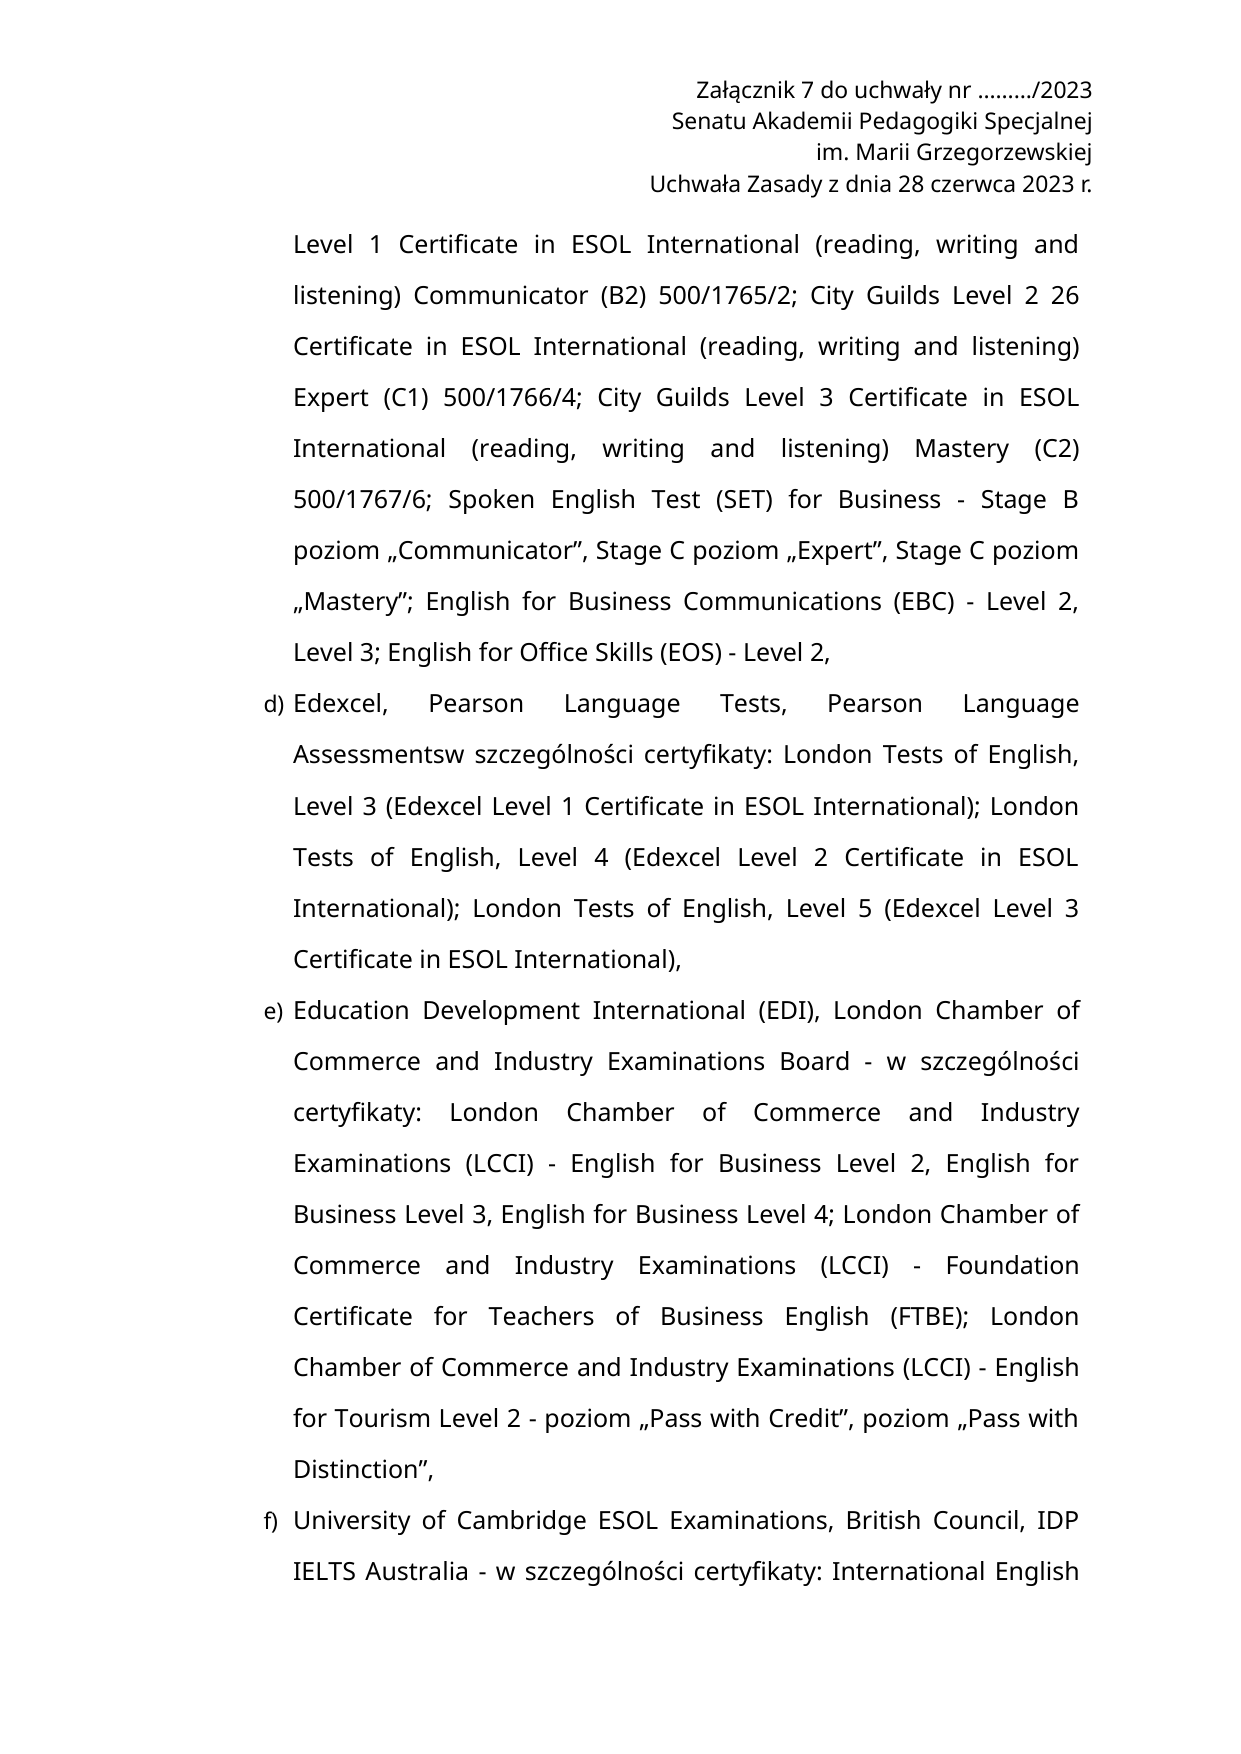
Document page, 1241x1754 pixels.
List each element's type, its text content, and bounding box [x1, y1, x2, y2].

list Education Development International (EDI), London Chamber of Commerce and Industry Examinations Board - w szczególności certyfikaty: London Chamber of Commerce and Industry Examinations (LCCI) - English for Business Level 2, English for Business Level 3, English for Business Level 4; London Chamber of Commerce and Industry Examinations (LCCI) - Foundation Certificate for Teachers of Business English (FTBE); London Chamber of Commerce and Industry Examinations (LCCI) - English for Tourism Level 2 - poziom „Pass with Credit”, poziom „Pass with Distinction”, [263, 992, 1080, 1486]
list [263, 1503, 1080, 1588]
list Edexcel, Pearson Language Tests, Pearson Language Assessmentsw szczególności certyfikaty: London Tests of English, Level 3 (Edexcel Level 1 Certificate in ESOL International); London Tests of English, Level 4 (Edexcel Level 2 Certificate in ESOL International); London Tests of English, Level 5 (Edexcel Level 3 Certificate in ESOL International), [263, 686, 1080, 975]
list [263, 227, 1080, 669]
